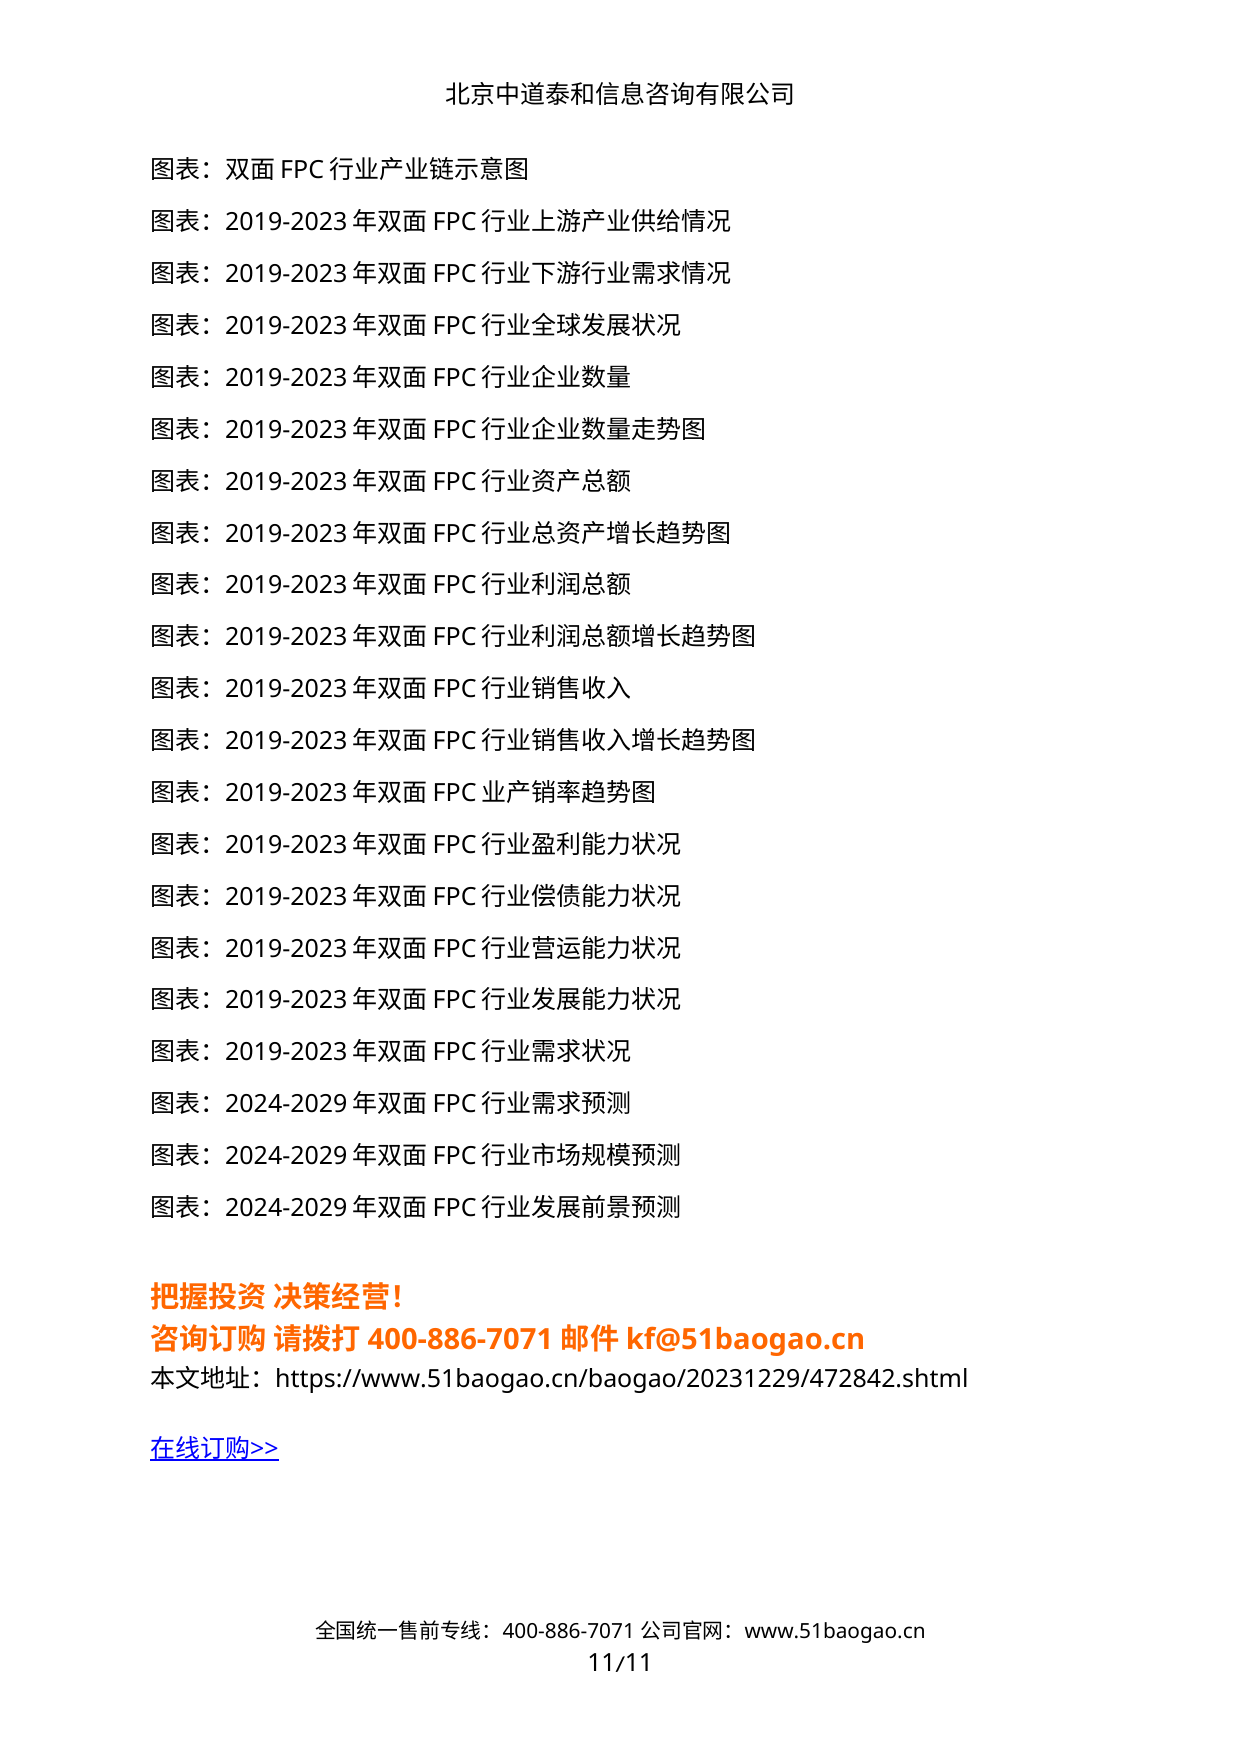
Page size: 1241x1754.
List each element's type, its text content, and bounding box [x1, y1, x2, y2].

text 图表：2019-2023年双面FPC行业偿债能力状况 [150, 876, 1090, 912]
text 图表：2019-2023年双面FPC行业营运能力状况 [150, 928, 1090, 964]
text 把握投资 决策经营！咨询订购 请拨打 400-886-7071 邮件 kf@51baogao.cn本文地址：https://www.51baogao.cn/baogao/20231229/472842.shtml [150, 1239, 1090, 1394]
text 图表：2019-2023年双面FPC行业企业数量走势图 [150, 409, 1090, 446]
text 图表：2024-2029年双面FPC行业需求预测 [150, 1084, 1090, 1120]
text 图表：双面FPC行业产业链示意图 [150, 150, 1090, 186]
text 图表：2019-2023年双面FPC行业资产总额 [150, 461, 1090, 497]
text 图表：2019-2023年双面FPC行业利润总额 [150, 565, 1090, 601]
text 在线订购>> [150, 1394, 1090, 1465]
text 图表：2019-2023年双面FPC行业总资产增长趋势图 [150, 513, 1090, 549]
text 图表：2019-2023年双面FPC行业利润总额增长趋势图 [150, 617, 1090, 653]
text 图表：2019-2023年双面FPC行业盈利能力状况 [150, 824, 1090, 861]
text 图表：2024-2029年双面FPC行业市场规模预测 [150, 1136, 1090, 1172]
text 图表：2019-2023年双面FPC业产销率趋势图 [150, 772, 1090, 809]
text 图表：2019-2023年双面FPC行业销售收入增长趋势图 [150, 721, 1090, 757]
text 图表：2019-2023年双面FPC行业企业数量 [150, 357, 1090, 394]
text 图表：2024-2029年双面FPC行业发展前景预测 [150, 1187, 1090, 1224]
text 图表：2019-2023年双面FPC行业发展能力状况 [150, 980, 1090, 1016]
text 图表：2019-2023年双面FPC行业下游行业需求情况 [150, 254, 1090, 290]
text 图表：2019-2023年双面FPC行业需求状况 [150, 1032, 1090, 1068]
text 图表：2019-2023年双面FPC行业全球发展状况 [150, 306, 1090, 342]
text 图表：2019-2023年双面FPC行业销售收入 [150, 669, 1090, 705]
text 图表：2019-2023年双面FPC行业上游产业供给情况 [150, 202, 1090, 238]
